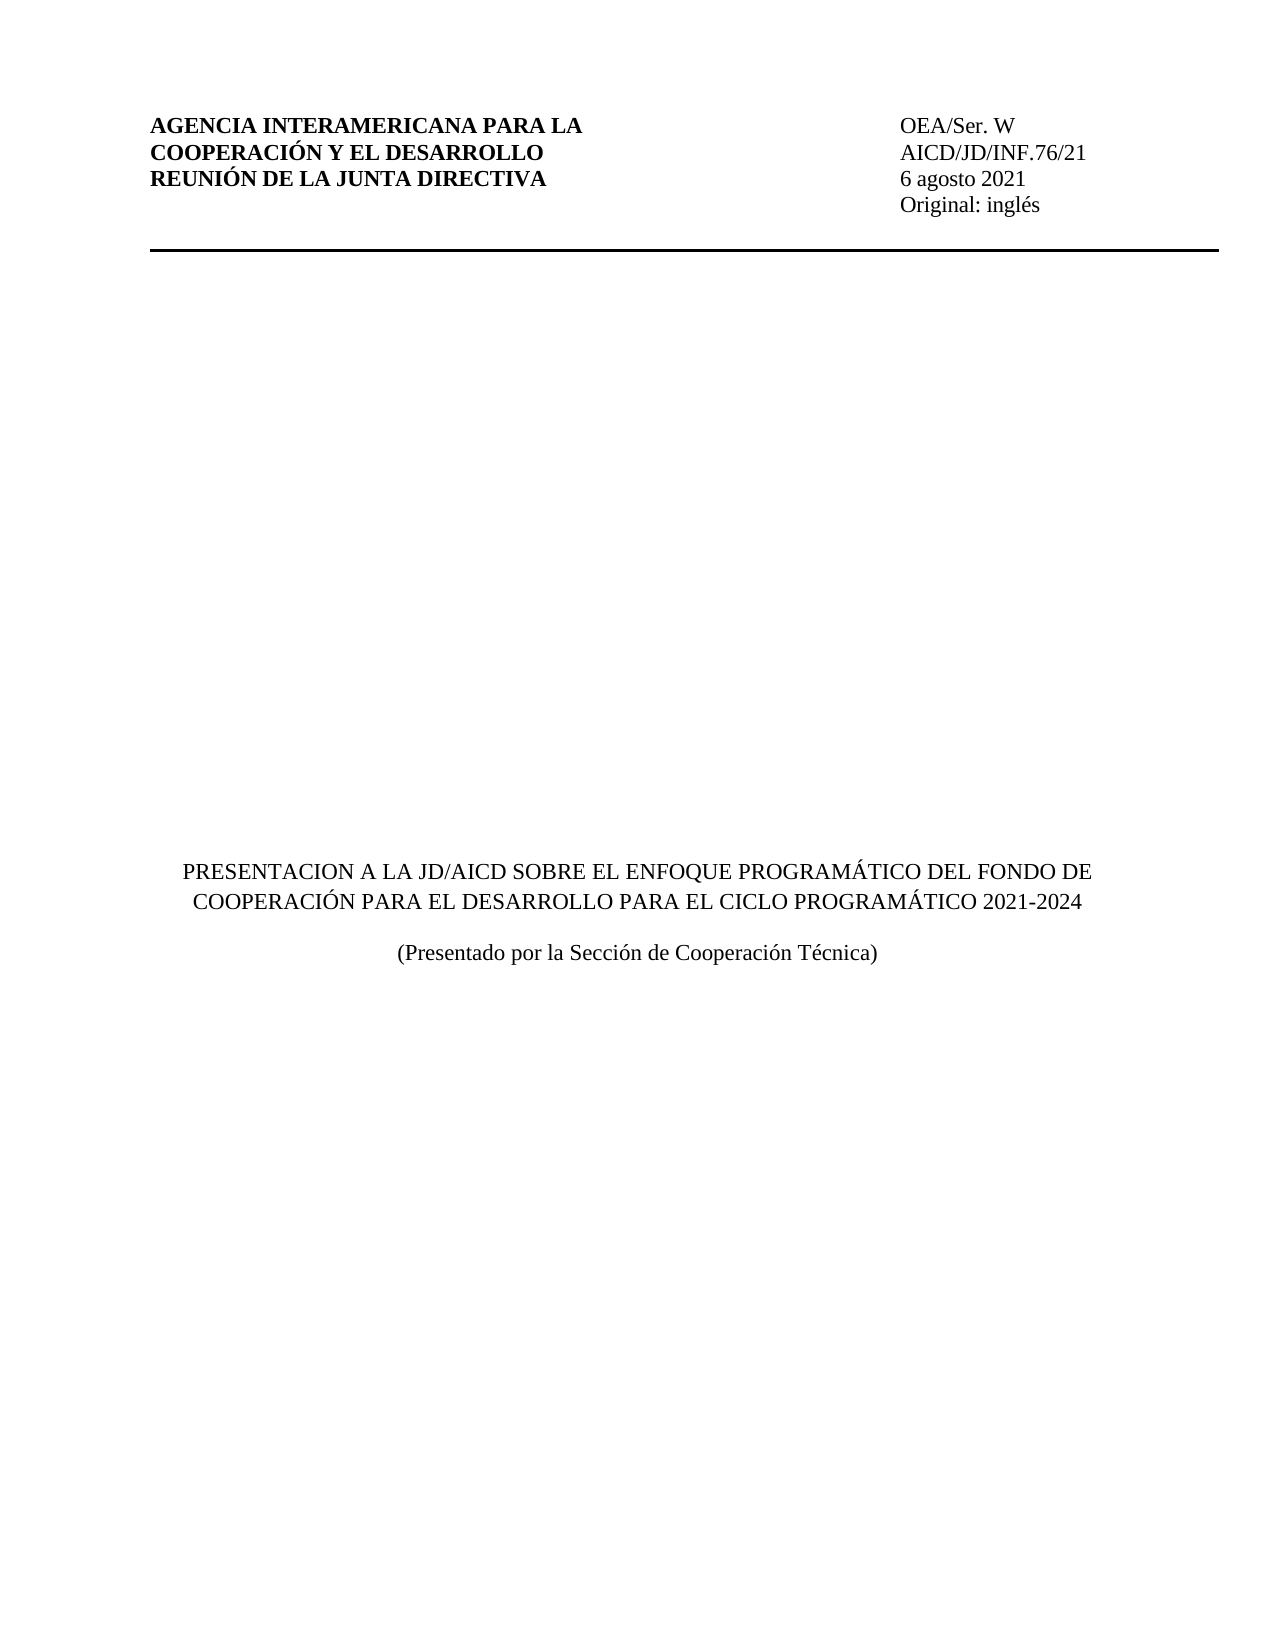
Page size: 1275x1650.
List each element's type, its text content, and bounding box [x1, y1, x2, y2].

text AGENCIA INTERAMERICANA PARA LA OEA/Ser. W [150, 112, 1219, 139]
text Original: inglés [150, 192, 1219, 218]
text COOPERACIÓN Y EL DESARROLLO AICD/JD/INF.76/21 [150, 139, 1219, 165]
text PRESENTACION A LA JD/AICD SOBRE EL ENFOQUE PROGRAMÁTICO DEL FONDO DE COOPERACIÓN PARA EL DESARROLLO PARA EL CICLO PROGRAMÁTICO 2021-2024 [150, 858, 1125, 914]
text (Presentado por la Sección de Cooperación Técnica) [150, 939, 1125, 966]
text REUNIÓN DE LA JUNTA DIRECTIVA 6 agosto 2021 [150, 165, 1219, 192]
